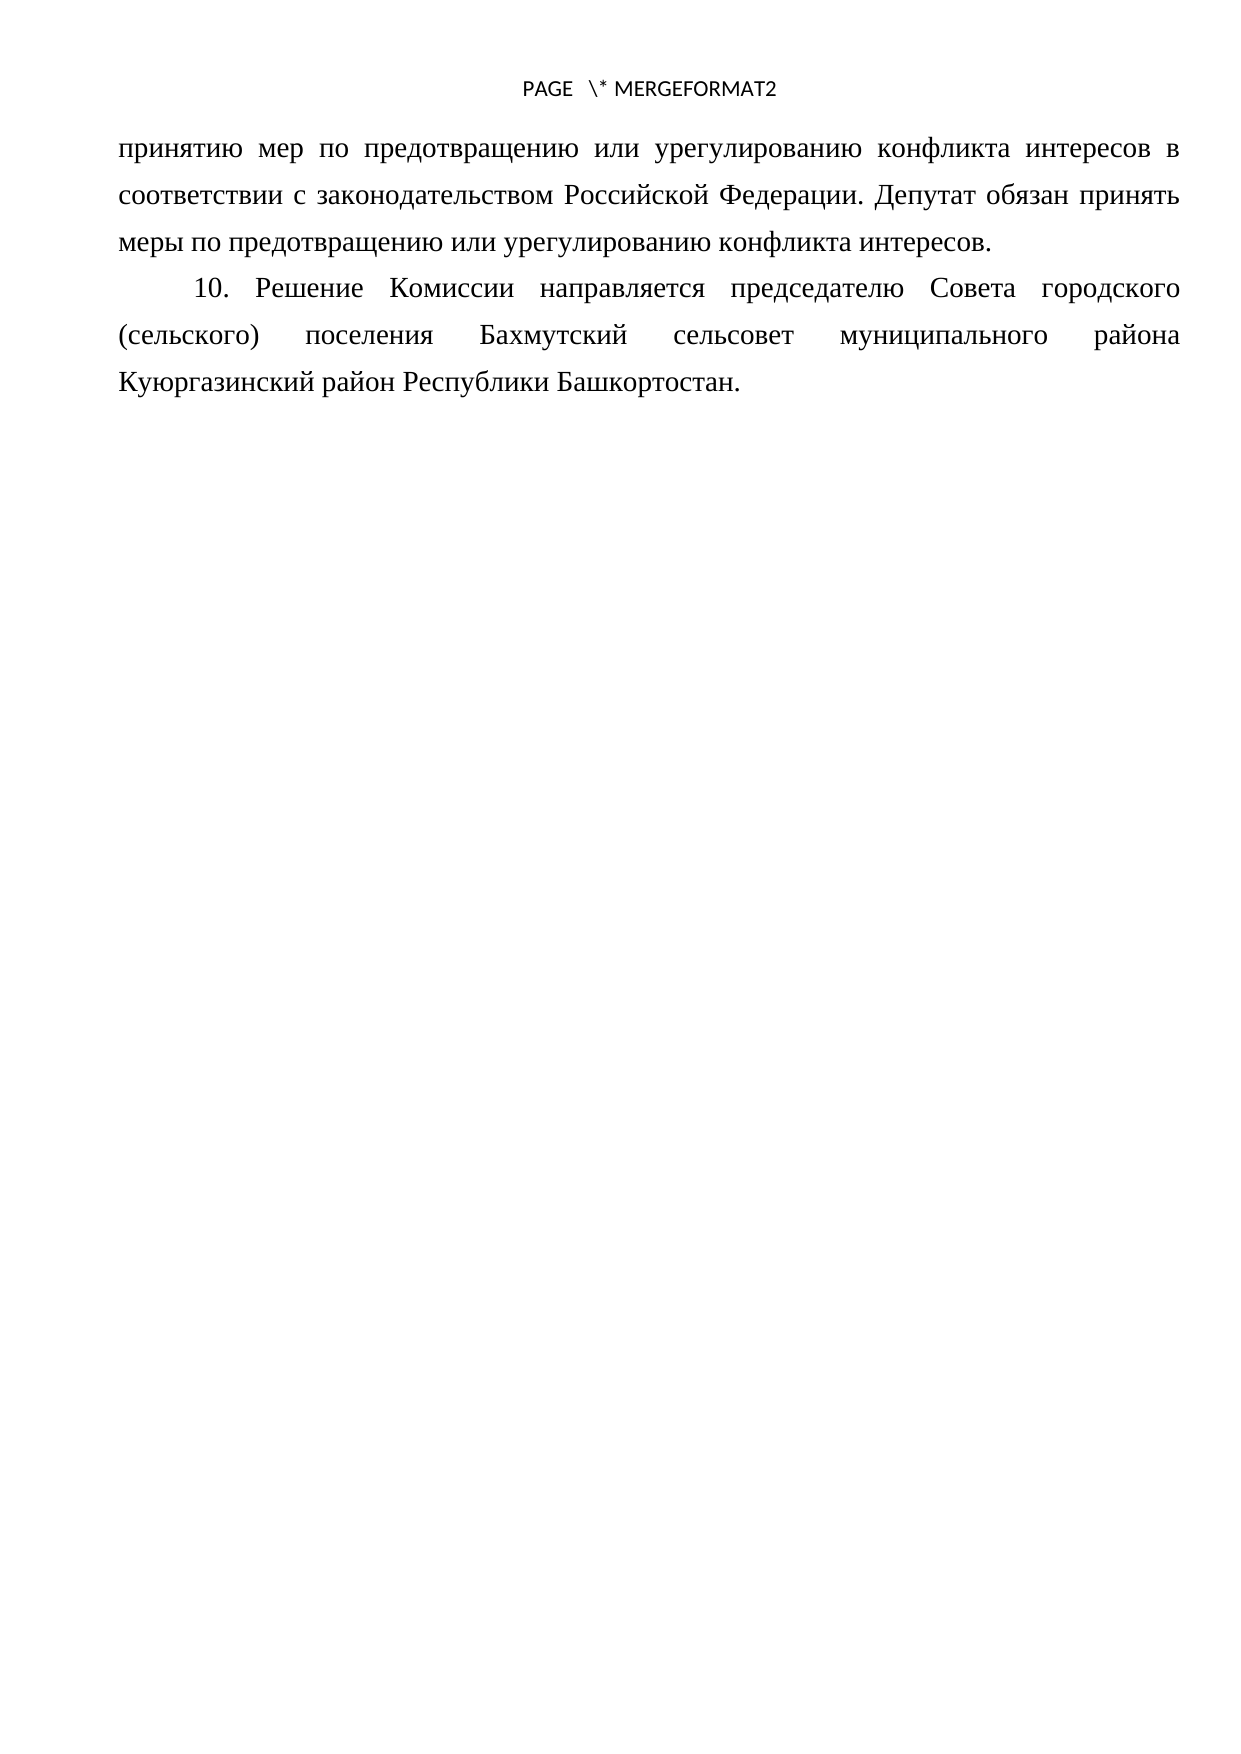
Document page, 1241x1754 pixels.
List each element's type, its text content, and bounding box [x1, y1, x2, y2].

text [118, 130, 1181, 257]
text 10. Решение Комиссии направляется председателю Совета городского (сельского) поселения Бахмутский сельсовет муниципального района Куюргазинский район Республики Башкортостан. [118, 271, 1181, 398]
